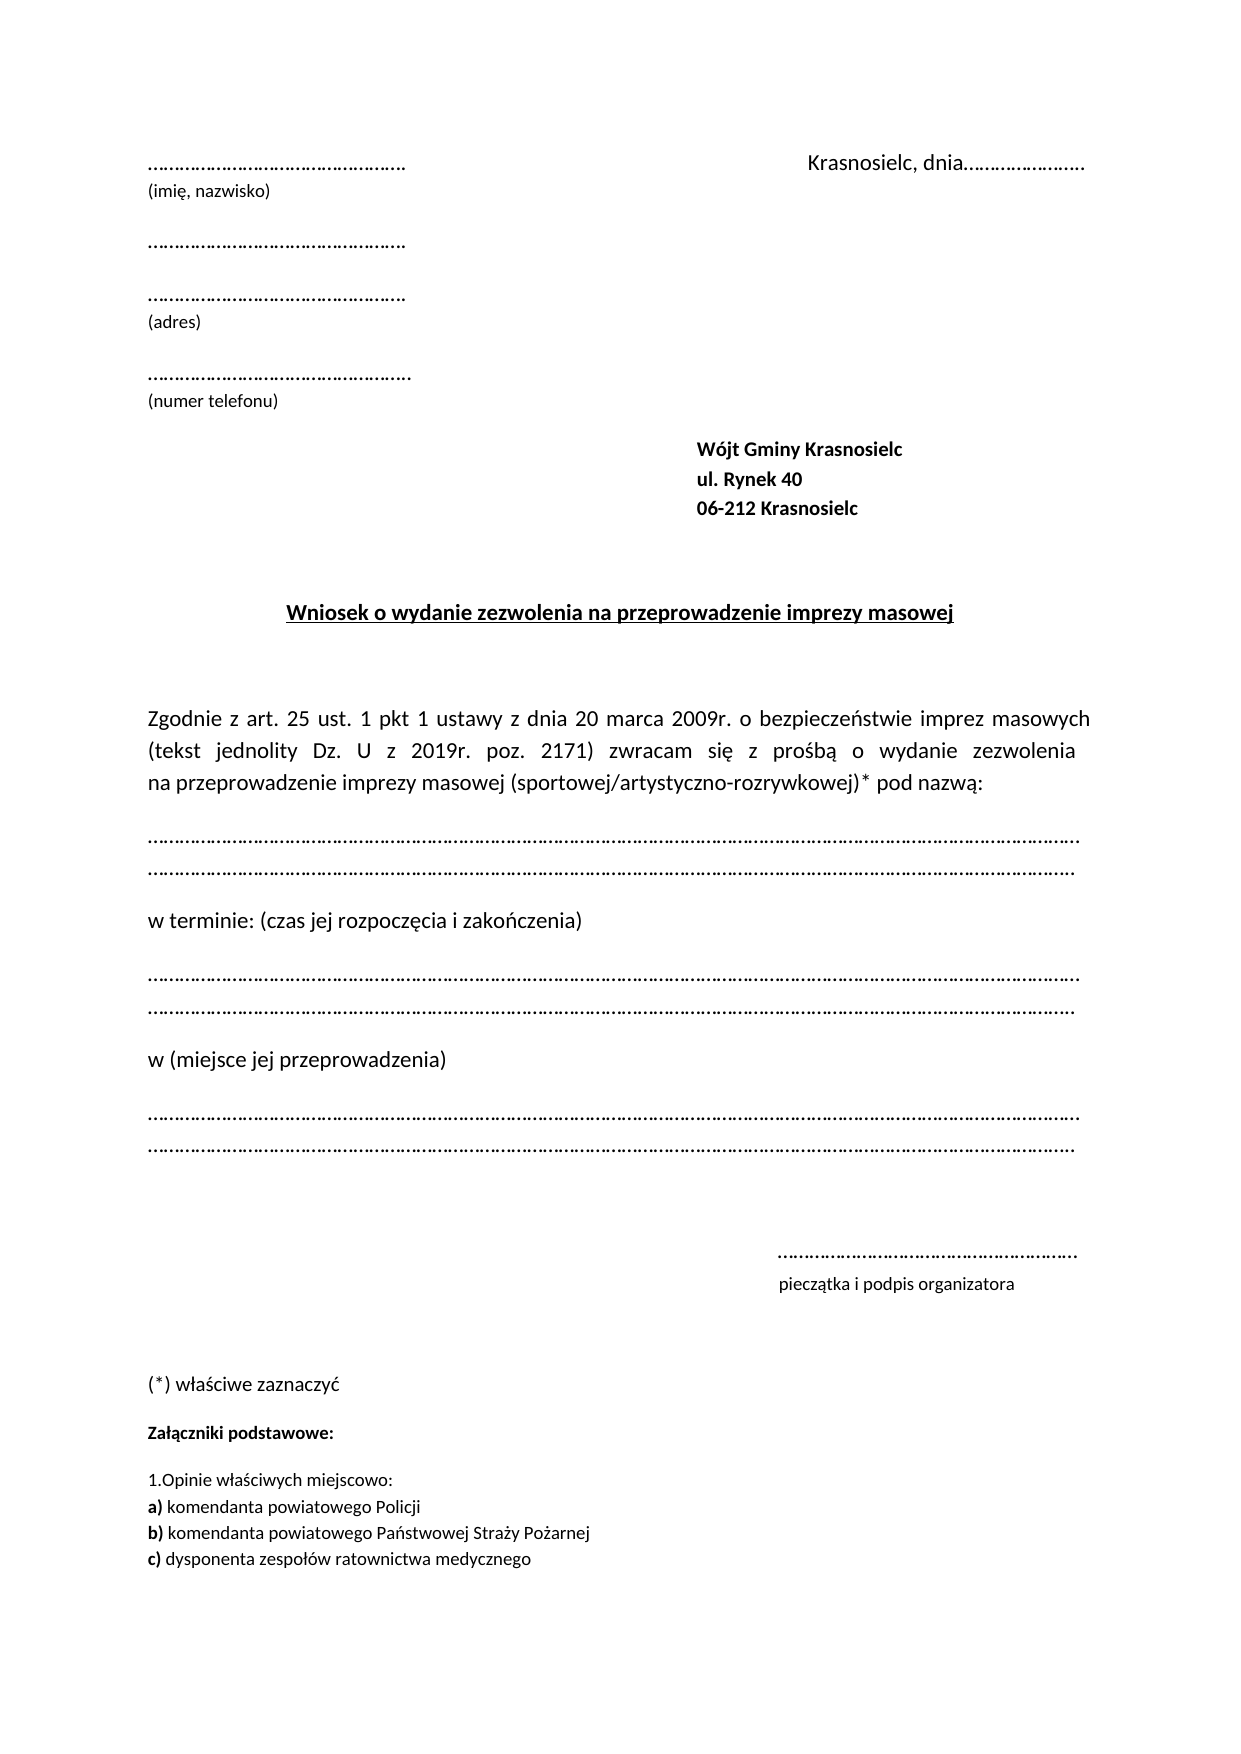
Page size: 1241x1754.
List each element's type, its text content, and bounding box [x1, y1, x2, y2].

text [148, 1468, 1093, 1570]
text w terminie: (czas jej rozpoczęcia i zakończenia) [148, 907, 1093, 934]
text …………………………………………. (adres) [148, 279, 1093, 334]
text (*) właściwe zaznaczyć [148, 1371, 1093, 1397]
text ……………………………………………………………………………………………………………………………………………………………………………………………………………………………………………………………………………………………………………………….. [148, 821, 1093, 882]
text Wójt Gminy Krasnosielc ul. Rynek 40 06-212 Krasnosielc [148, 437, 1093, 520]
text ………………………………………….. (numer telefonu) [148, 358, 1093, 412]
text ………………………………………………… pieczątka i podpis organizatora [148, 1236, 1093, 1296]
text …………………………………………. Krasnosielc, dnia………………….. (imię, nazwisko) [148, 148, 1093, 202]
text ……………………………………………………………………………………………………………………………………………………………………………………………………………………………………………………………………………………………………………………….. [148, 959, 1093, 1020]
text Wniosek o wydanie zezwolenia na przeprowadzenie imprezy masowej [148, 598, 1093, 626]
text Zgodnie z art. 25 ust. 1 pkt 1 ustawy z dnia 20 marca 2009r. o bezpieczeństwie imprez masowych (tekst jednolity Dz. U z 2019r. poz. 2171) zwracam się z prośbą o wydanie zezwolenia na przeprowadzenie imprezy masowej (sportowej/artystyczno-rozrywkowej)* pod nazwą: [148, 704, 1093, 796]
text Załączniki podstawowe: [148, 1421, 1093, 1444]
text w (miejsce jej przeprowadzenia) [148, 1045, 1093, 1073]
text …………………………………………. [148, 226, 1093, 254]
text ……………………………………………………………………………………………………………………………………………………………………………………………………………………………………………………………………………………………………………………….. [148, 1098, 1093, 1158]
